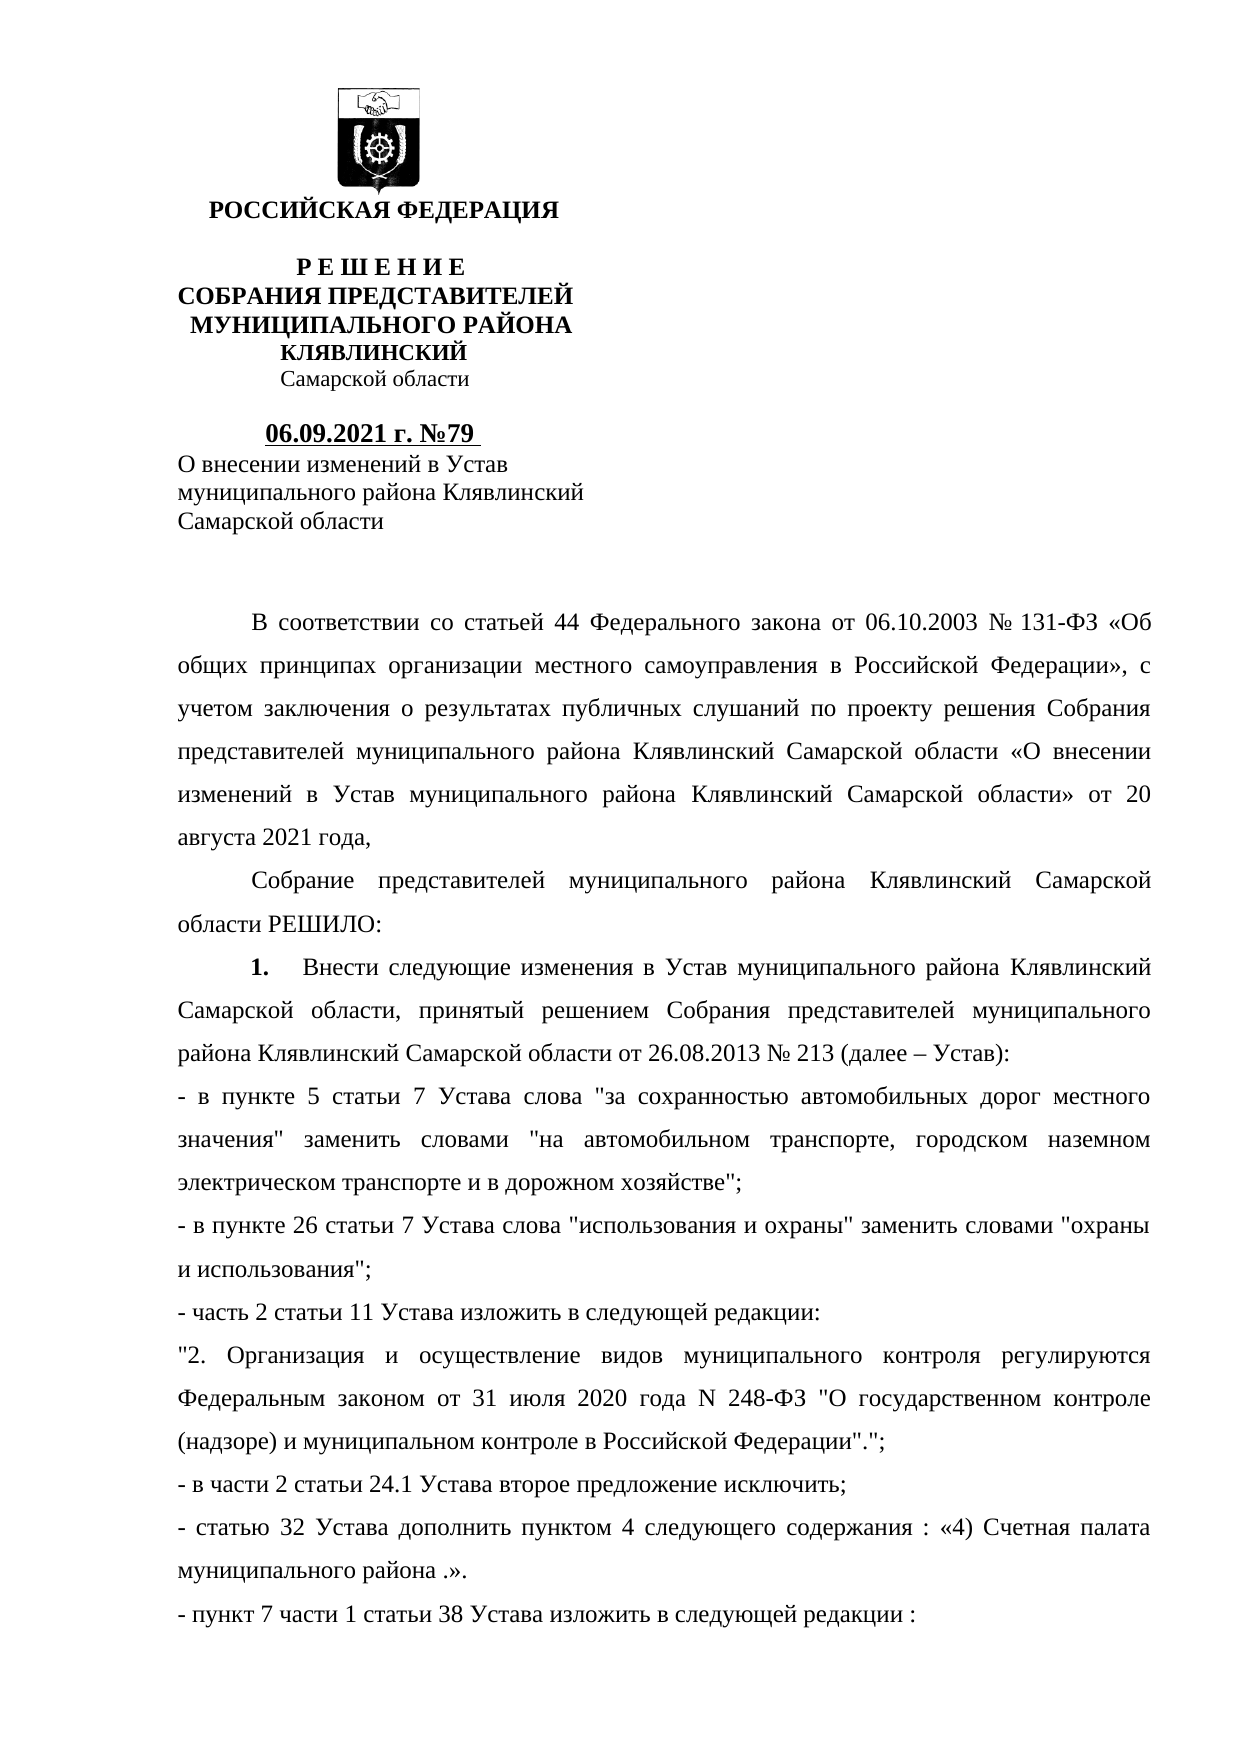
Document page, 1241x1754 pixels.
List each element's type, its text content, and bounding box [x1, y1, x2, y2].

text МУНИЦИПАЛЬНОГО РАЙОНА [177, 310, 1152, 338]
text О внесении изменений в Устав [177, 449, 1152, 477]
text РОССИЙСКАЯ ФЕДЕРАЦИЯ [177, 195, 1152, 223]
text - в пункте 5 статьи 7 Устава слова "за сохранностью автомобильных дорог местного значения" заменить словами "на автомобильном транспорте, городском наземном электрическом транспорте и в дорожном хозяйстве"; [177, 1081, 1152, 1196]
text - в пункте 26 статьи 7 Устава слова "использования и охраны" заменить словами "охраны и использования"; [177, 1211, 1152, 1282]
text муниципального района Клявлинский [177, 477, 1152, 506]
text - пункт 7 части 1 статьи 38 Устава изложить в следующей редакции : [177, 1599, 1152, 1627]
text 06.09.2021 г. №79 [177, 418, 1152, 449]
text В соответствии со статьей 44 Федерального закона от 06.10.2003 № 131-ФЗ «Об общих принципах организации местного самоуправления в Российской Федерации», с учетом заключения о результатах публичных слушаний по проекту решения Собрания представителей муниципального района Клявлинский Самарской области «О внесении изменений в Устав муниципального района Клявлинский Самарской области» от 20 августа 2021 года, [177, 607, 1152, 851]
text КЛЯВЛИНСКИЙ [177, 338, 1152, 365]
text - в части 2 статьи 24.1 Устава второе предложение исключить; [177, 1469, 1152, 1498]
text "2. Организация и осуществление видов муниципального контроля регулируются Федеральным законом от 31 июля 2020 года N 248-ФЗ "О государственном контроле (надзоре) и муниципальном контроле в Российской Федерации"."; [177, 1340, 1152, 1455]
text - статью 32 Устава дополнить пунктом 4 следующего содержания : «4) Счетная палата муниципального района .». [177, 1512, 1152, 1584]
text Собрание представителей муниципального района Клявлинский Самарской области РЕШИЛО: [177, 866, 1152, 937]
picture [337, 88, 420, 195]
text СОБРАНИЯ ПРЕДСТАВИТЕЛЕЙ [177, 281, 1152, 310]
text Самарской области [177, 506, 1152, 535]
list Внести следующие изменения в Устав муниципального района Клявлинский Самарской области, принятый решением Собрания представителей муниципального района Клявлинский Самарской области от 26.08.2013 № 213 (далее – Устав): [177, 952, 1152, 1067]
text Р Е Ш Е Н И Е [177, 252, 1152, 281]
text - часть 2 статьи 11 Устава изложить в следующей редакции: [177, 1297, 1152, 1326]
text Самарской области [177, 365, 1152, 391]
